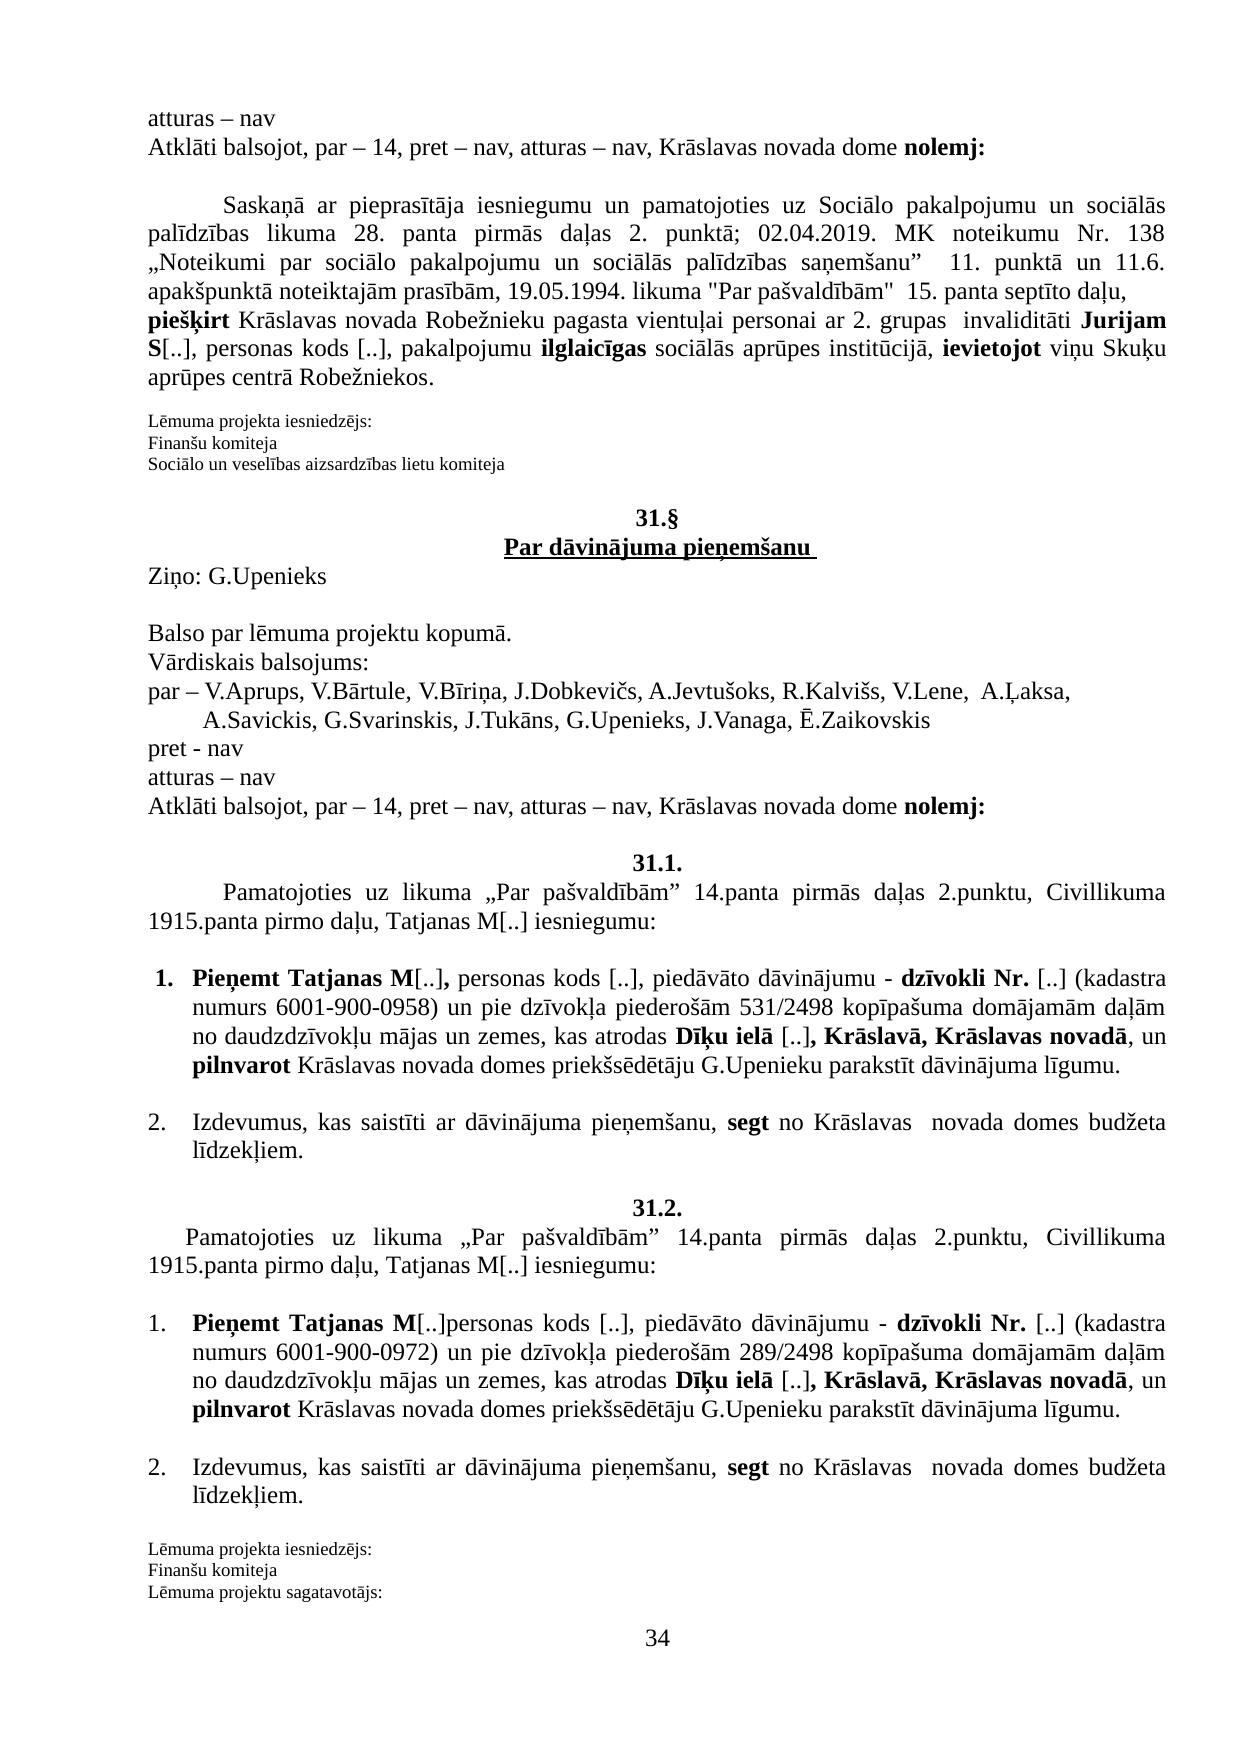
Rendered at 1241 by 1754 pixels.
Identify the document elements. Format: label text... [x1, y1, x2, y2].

text atturas – nav [148, 762, 1167, 791]
text Lēmuma projekta iesniedzējs: [148, 410, 1167, 432]
text Ziņo: G.Upenieks [148, 561, 1167, 590]
text par – V.Aprups, V.Bārtule, V.Bīriņa, J.Dobkevičs, A.Jevtušoks, R.Kalvišs, V.Lene, A.Ļaksa, [148, 676, 1167, 705]
text Atklāti balsojot, par – 14, pret – nav, atturas – nav, Krāslavas novada dome nolemj: [148, 791, 1167, 820]
text 31.1. [148, 848, 1167, 877]
text Pamatojoties uz likuma „Par pašvaldībām” 14.panta pirmās daļas 2.punktu, Civillikuma 1915.panta pirmo daļu, Tatjanas M[..] iesniegumu: [148, 1222, 1167, 1279]
text Saskaņā ar pieprasītāja iesniegumu un pamatojoties uz Sociālo pakalpojumu un sociālās palīdzības likuma 28. panta pirmās daļas 2. punktā; 02.04.2019. MK noteikumu Nr. 138 „Noteikumi par sociālo pakalpojumu un sociālās palīdzības saņemšanu” 11. punktā un 11.6. apakšpunktā noteiktajām prasībām, 19.05.1994. likuma "Par pašvaldībām" 15. panta septīto daļu, [148, 190, 1167, 305]
text 31.2. [148, 1193, 1167, 1222]
text 31.§ [148, 503, 1167, 532]
text Finanšu komiteja [148, 1559, 1167, 1581]
text Balso par lēmuma projektu kopumā. [148, 618, 1167, 647]
text Vārdiskais balsojums: [148, 647, 1167, 676]
list Izdevumus, kas saistīti ar dāvinājuma pieņemšanu, segt no Krāslavas novada domes budžeta līdzekļiem. [148, 1452, 1167, 1509]
list Pieņemt Tatjanas M[..]personas kods [..], piedāvāto dāvinājumu - dzīvokli Nr. [..] (kadastra numurs 6001-900-0972) un pie dzīvokļa piederošām 289/2498 kopīpašuma domājamām daļām no daudzdzīvokļu mājas un zemes, kas atrodas Dīķu ielā [..], Krāslavā, Krāslavas novadā, un pilnvarot Krāslavas novada domes priekšsēdētāju G.Upenieku parakstīt dāvinājuma līgumu. [148, 1308, 1167, 1423]
text A.Savickis, G.Svarinskis, J.Tukāns, G.Upenieks, J.Vanaga, Ē.Zaikovskis [148, 705, 1167, 733]
text pret - nav [148, 733, 1167, 762]
text Lēmuma projektu sagatavotājs: [148, 1581, 1167, 1602]
text Pamatojoties uz likuma „Par pašvaldībām” 14.panta pirmās daļas 2.punktu, Civillikuma 1915.panta pirmo daļu, Tatjanas M[..] iesniegumu: [148, 877, 1167, 935]
text atturas – nav [148, 103, 1167, 132]
text Sociālo un veselības aizsardzības lietu komiteja [148, 453, 1167, 475]
text Finanšu komiteja [148, 432, 1167, 453]
text Lēmuma projekta iesniedzējs: [148, 1538, 1167, 1559]
text Atklāti balsojot, par – 14, pret – nav, atturas – nav, Krāslavas novada dome nolemj: [148, 132, 1167, 161]
list Pieņemt Tatjanas M[..], personas kods [..], piedāvāto dāvinājumu - dzīvokli Nr. [..] (kadastra numurs 6001-900-0958) un pie dzīvokļa piederošām 531/2498 kopīpašuma domājamām daļām no daudzdzīvokļu mājas un zemes, kas atrodas Dīķu ielā [..], Krāslavā, Krāslavas novadā, un pilnvarot Krāslavas novada domes priekšsēdētāju G.Upenieku parakstīt dāvinājuma līgumu. [154, 963, 1167, 1078]
list Izdevumus, kas saistīti ar dāvinājuma pieņemšanu, segt no Krāslavas novada domes budžeta līdzekļiem. [148, 1107, 1167, 1164]
text Par dāvinājuma pieņemšanu [148, 532, 1167, 561]
text piešķirt Krāslavas novada Robežnieku pagasta vientuļai personai ar 2. grupas invaliditāti Jurijam S[..], personas kods [..], pakalpojumu ilglaicīgas sociālās aprūpes institūcijā, ievietojot viņu Skuķu aprūpes centrā Robežniekos. [148, 305, 1167, 391]
